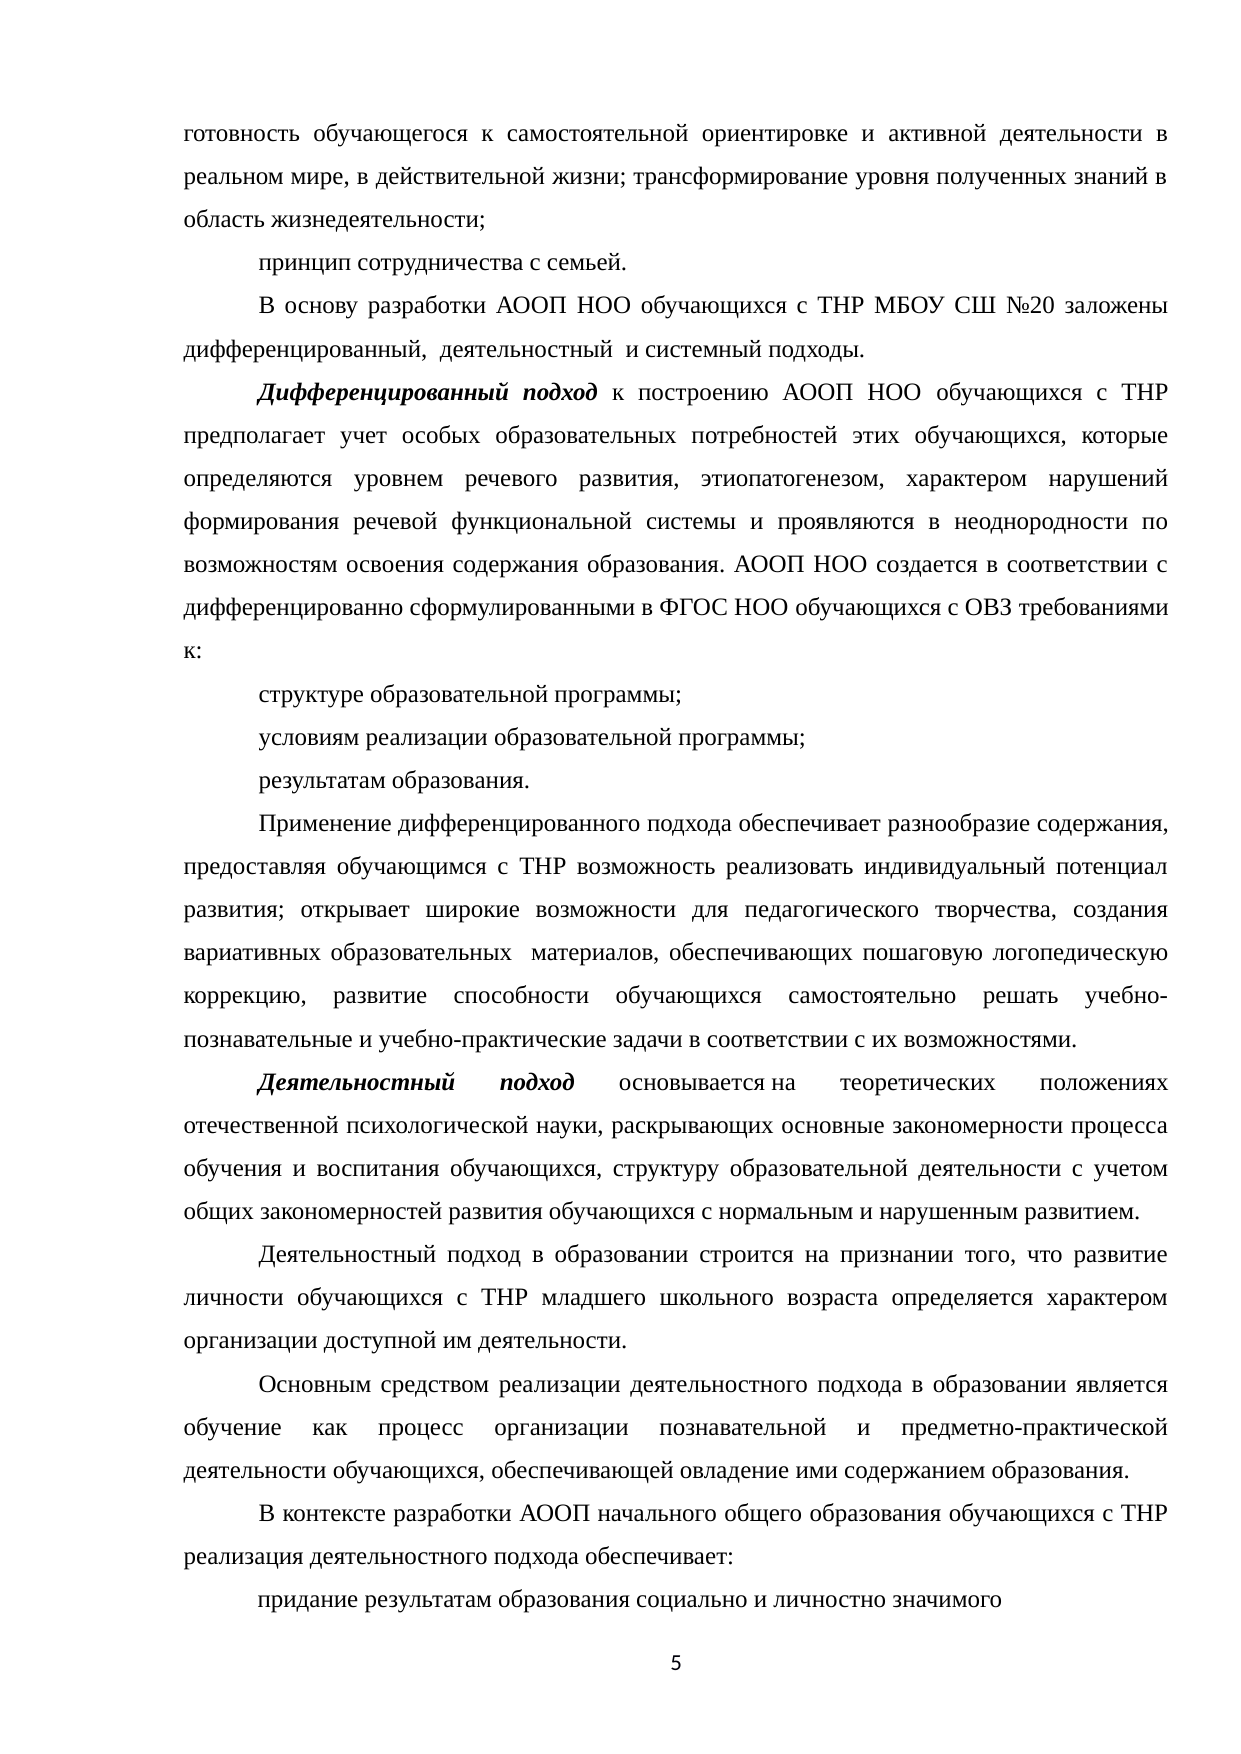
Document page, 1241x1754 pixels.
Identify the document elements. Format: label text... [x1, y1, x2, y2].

text придание результатам образования социально и личностно значимого [221, 1584, 1169, 1613]
text В контексте разработки АООП начального общего образования обучающихся с ТНР реализация деятельностного подхода обеспечивает: [183, 1498, 1169, 1570]
text результатам образования. [183, 765, 1169, 794]
text структуре образовательной программы; [183, 679, 1169, 707]
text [183, 118, 1169, 233]
text Деятельностный подход в образовании строится на признании того, что развитие личности обучающихся с ТНР младшего школьного возраста определяется характером организации доступной им деятельности. [183, 1239, 1169, 1354]
text условиям реализации образовательной программы; [183, 722, 1169, 751]
text Дифференцированный подход к построению АООП НОО обучающихся с ТНР предполагает учет особых образовательных потребностей этих обучающихся, которые определяются уровнем речевого развития, этиопатогенезом, характером нарушений формирования речевой функциональной системы и проявляются в неоднородности по возможностям освоения содержания образования. АООП НОО создается в соответствии с дифференцированно сформулированными в ФГОС НОО обучающихся с ОВЗ требованиями к: [183, 377, 1169, 664]
text Применение дифференцированного подхода обеспечивает разнообразие содержания, предоставляя обучающимся с ТНР возможность реализовать индивидуальный потенциал развития; открывает широкие возможности для педагогического творчества, создания вариативных образовательных материалов, обеспечивающих пошаговую логопедическую коррекцию, развитие способности обучающихся самостоятельно решать учебно-познавательные и учебно-практические задачи в соответствии с их возможностями. [183, 808, 1169, 1052]
text принцип сотрудничества с семьей. [183, 247, 1169, 276]
text В основу разработки АООП НОО обучающихся с ТНР МБОУ СШ №20 заложены дифференцированный, деятельностный и системный подходы. [183, 291, 1169, 362]
text Основным средством реализации деятельностного подхода в образовании является обучение как процесс организации познавательной и предметно-практической деятельности обучающихся, обеспечивающей овладение ими содержанием образования. [183, 1369, 1169, 1484]
text Деятельностный подход основывается на теоретических положениях отечественной психологической науки, раскрывающих основные закономерности процесса обучения и воспитания обучающихся, структуру образовательной деятельности с учетом общих закономерностей развития обучающихся с нормальным и нарушенным развитием. [183, 1067, 1169, 1225]
